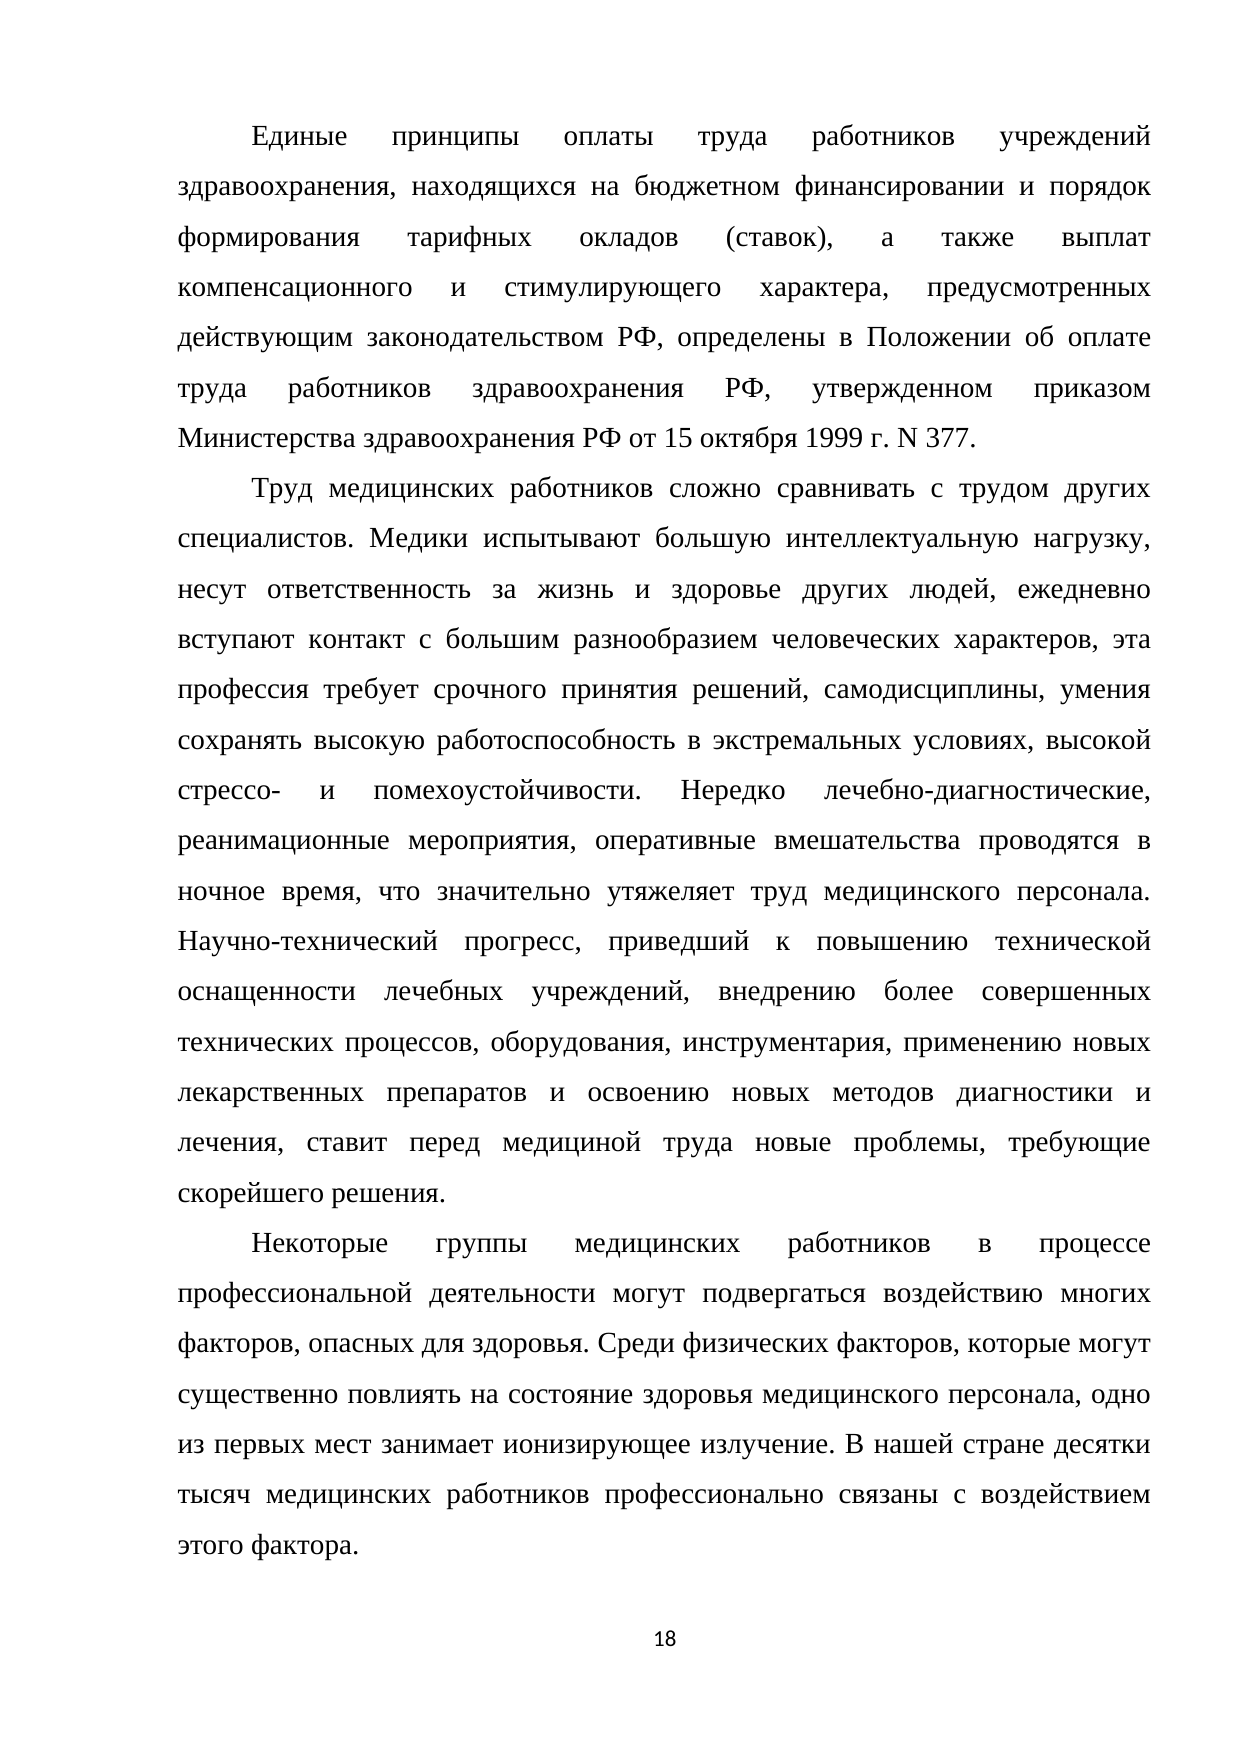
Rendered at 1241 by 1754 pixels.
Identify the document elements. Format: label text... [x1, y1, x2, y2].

text Единые принципы оплаты труда работников учреждений здравоохранения, находящихся на бюджетном финансировании и порядок формирования тарифных окладов (ставок), а также выплат компенсационного и стимулирующего характера, предусмотренных действующим законодательством РФ, определены в Положении об оплате труда работников здравоохранения РФ, утвержденном приказом Министерства здравоохранения РФ от 15 октября 1999 г. N 377. [177, 118, 1152, 453]
text Труд медицинских работников сложно сравнивать с трудом других специалистов. Медики испытывают большую интеллектуальную нагрузку, несут ответственность за жизнь и здоровье других людей, ежедневно вступают контакт с большим разнообразием человеческих характеров, эта профессия требует срочного принятия решений, самодисциплины, умения сохранять высокую работоспособность в экстремальных условиях, высокой стрессо- и помехоустойчивости. Нередко лечебно-диагностические, реанимационные мероприятия, оперативные вмешательства проводятся в ночное время, что значительно утяжеляет труд медицинского персонала. Научно-технический прогресс, приведший к повышению технической оснащенности лечебных учреждений, внедрению более совершенных технических процессов, оборудования, инструментария, применению новых лекарственных препаратов и освоению новых методов диагностики и лечения, ставит перед медициной труда новые проблемы, требующие скорейшего решения. [177, 470, 1152, 1208]
text Некоторые группы медицинских работников в процессе профессиональной деятельности могут подвергаться воздействию многих факторов, опасных для здоровья. Среди физических факторов, которые могут существенно повлиять на состояние здоровья медицинского персонала, одно из первых мест занимает ионизирующее излучение. В нашей стране десятки тысяч медицинских работников профессионально связаны с воздействием этого фактора. [177, 1225, 1152, 1560]
